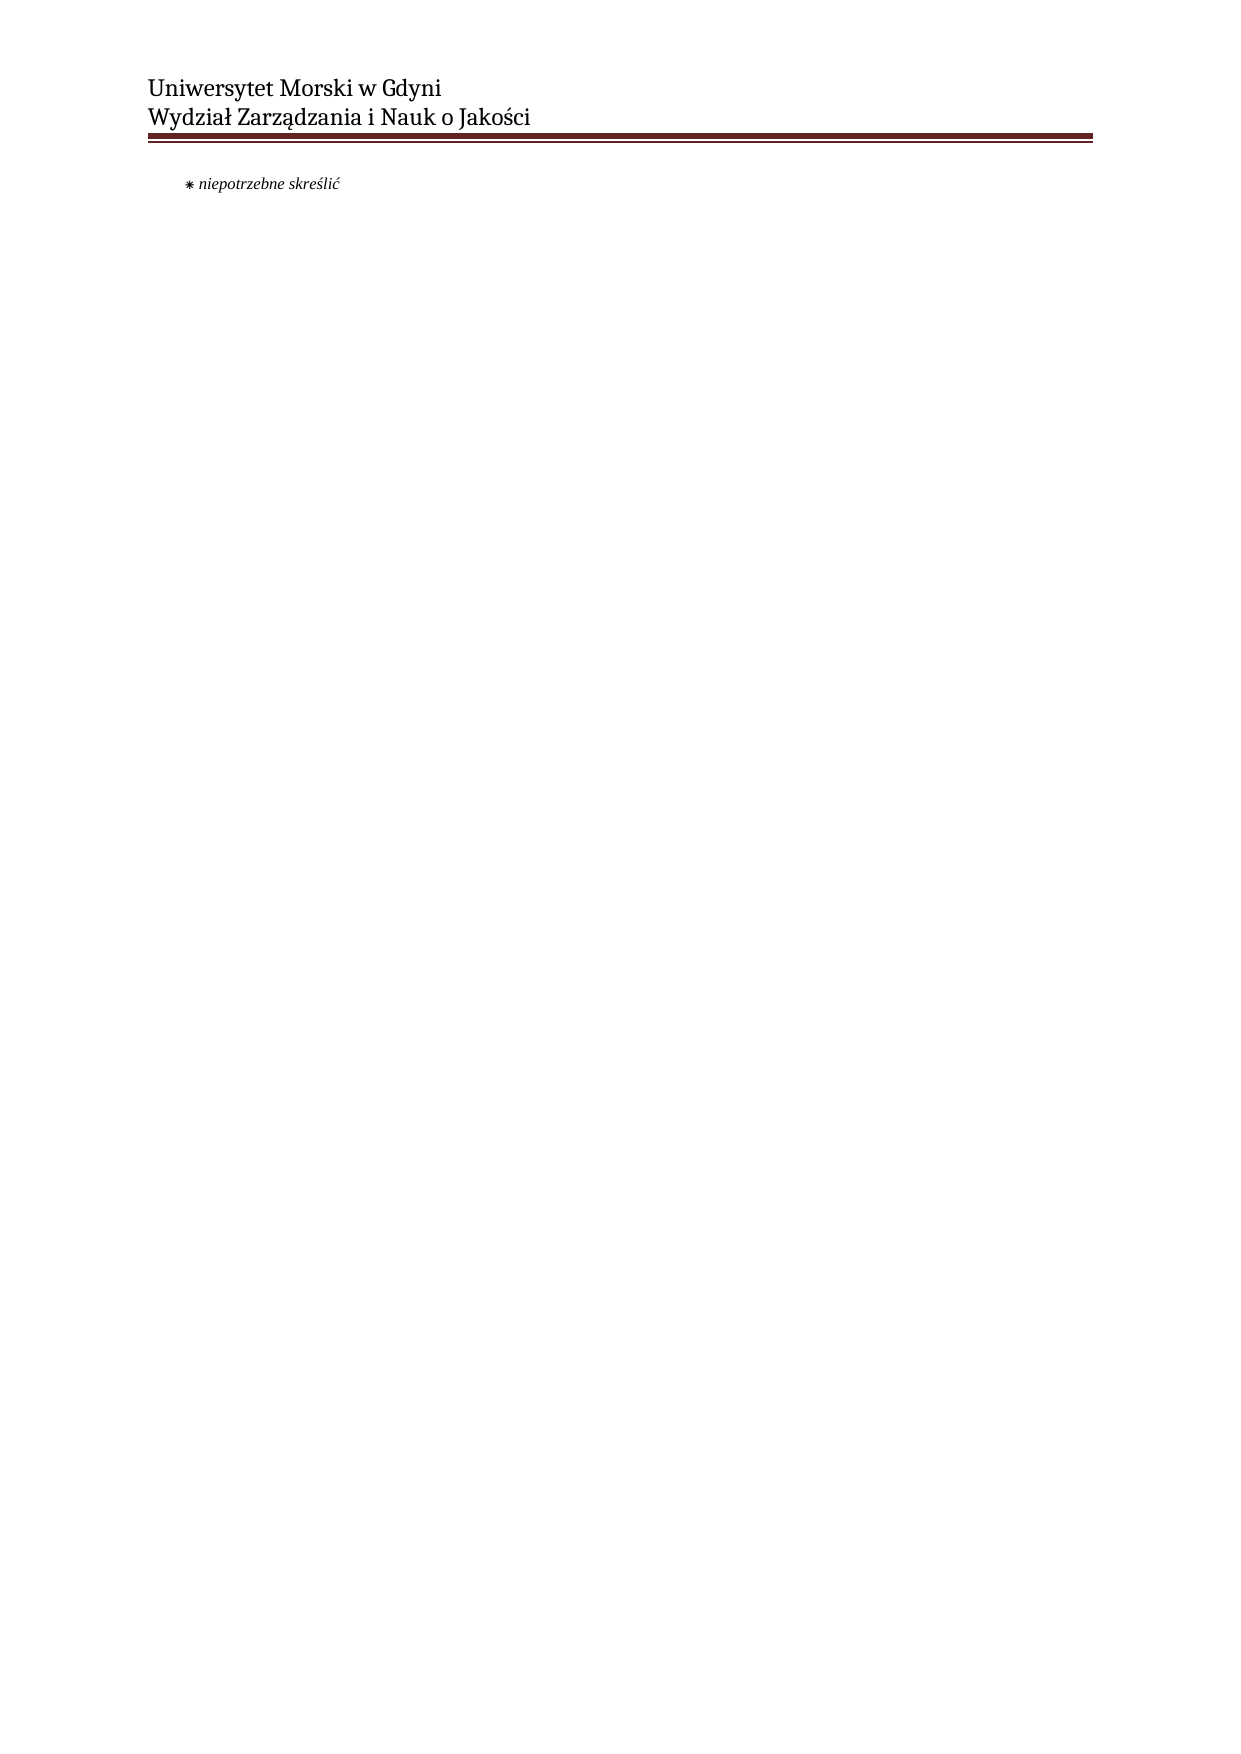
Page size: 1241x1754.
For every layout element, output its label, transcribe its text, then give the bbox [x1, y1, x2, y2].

text ⁕ niepotrzebne skreślić [148, 171, 1093, 194]
